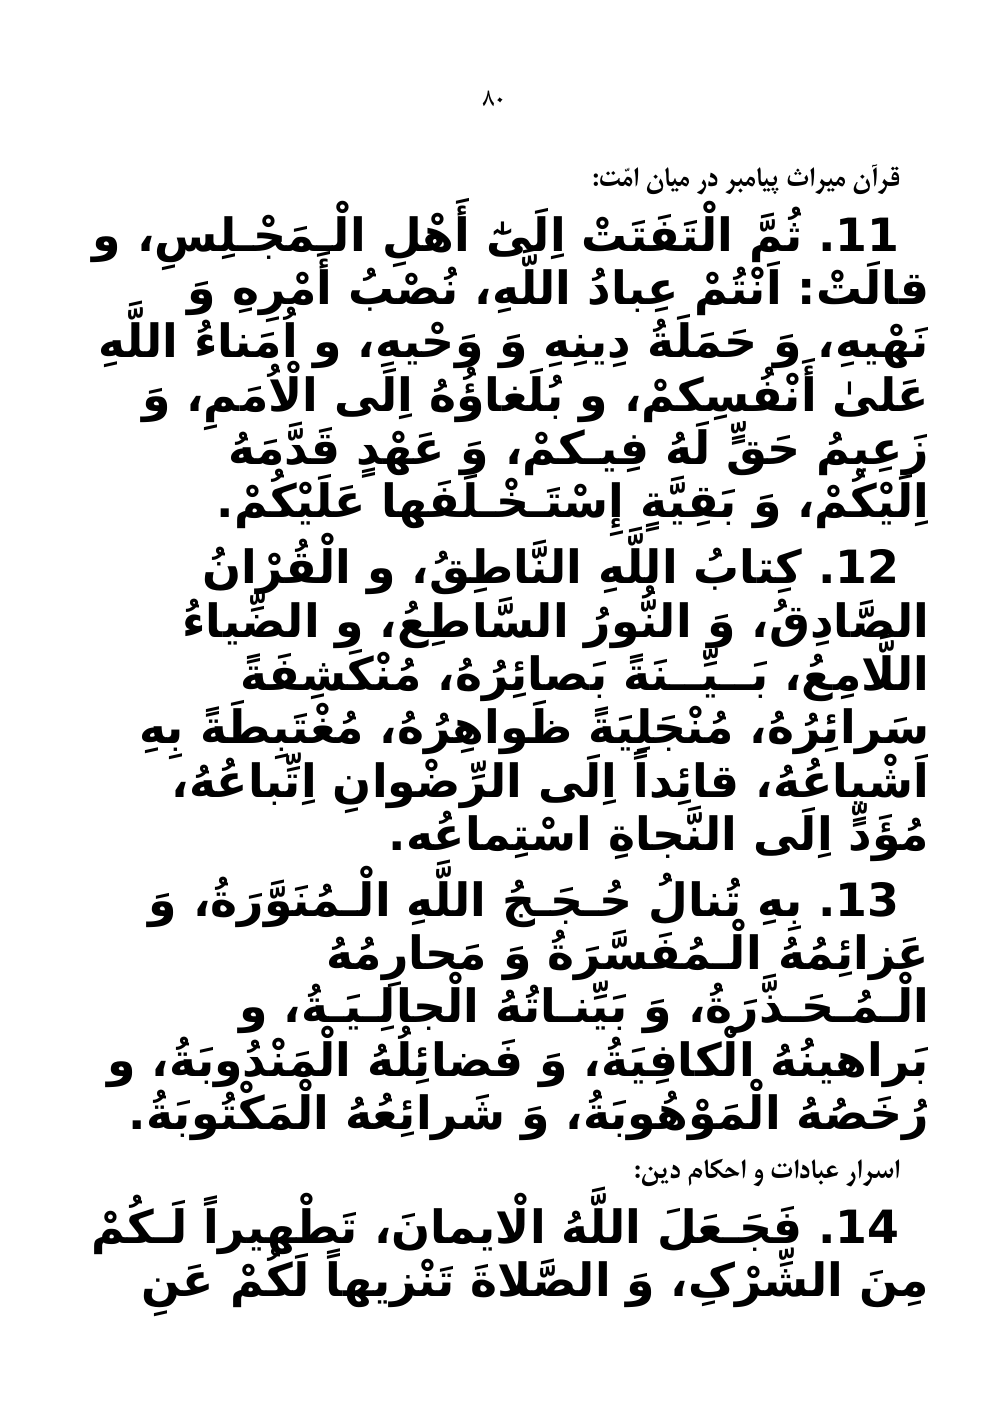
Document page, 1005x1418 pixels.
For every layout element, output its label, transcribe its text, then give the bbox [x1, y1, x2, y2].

subtitle اسرار عبادات و احکام دین: [89, 1159, 929, 1188]
text 12. کِتابُ اللَّهِ النَّاطِقُ، و الْقُرْانُ الصَّادِقُ، وَ النُّورُ السَّاطِعُ، و الضِّیاءُ اللَّامِعُ، بَــیِّــنَةً بَصائِرُهُ، مُنْکَشِفَةً سَرائِرُهُ، مُنْجَلِیَةً ظَواهِرُهُ، مُغْتَبِطَةً بِهِ اَشْیاعُهُ، قائِداً اِلَى الرِّضْوانِ اِتِّباعُهُ، مُؤَدٍّ اِلَى النَّجاةِ اسْتِماعُه. [89, 541, 929, 861]
subtitle قرآن میراث پیامبر در میان امّت: [89, 167, 929, 196]
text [89, 1201, 929, 1307]
text 11. ثُمَّ الْتَفَتَتْ اِلَىٰٓ أَهْلِ الْـمَجْـلِسِ، و قالَتْ: اَنْتُمْ عِبادُ اللَّهِ، نُصْبُ أَمْرِهِ وَ نَهْیهِ، وَ حَمَلَةُ دِینِهِ وَ وَحْیهِ، و اُمَناءُ اللَّهِ عَلیٰ أَنْفُسِکمْ، و بُلَغاؤُهُ اِلَی الْاُمَمِ، وَ زَعِیمُ حَقٍّ لَهُ فِیـکمْ، وَ عَهْدٍ قَدَّمَهُ اِلَیْکُمْ، وَ بَقِیَّةٍ إِسْتَـخْـلَفَها عَلَیْکُمْ. [89, 209, 929, 529]
text 13. بِهِ تُنالُ حُـجَـجُ اللَّهِ الْـمُنَوَّرَةُ، وَ عَزائِمُهُ الْـمُفَسَّرَةُ وَ مَحارِمُهُ الْـمُـحَـذَّرَةُ، وَ بَیِّنـاتُهُ الْجالِـیَـةُ، و بَراهینُهُ الْکافِیَةُ، وَ فَضائِلُهُ الْمَنْدُوبَةُ، و رُخَصُهُ الْمَوْهُوبَةُ، وَ شَرائِعُهُ الْمَکْتُوبَةُ. [89, 874, 929, 1140]
